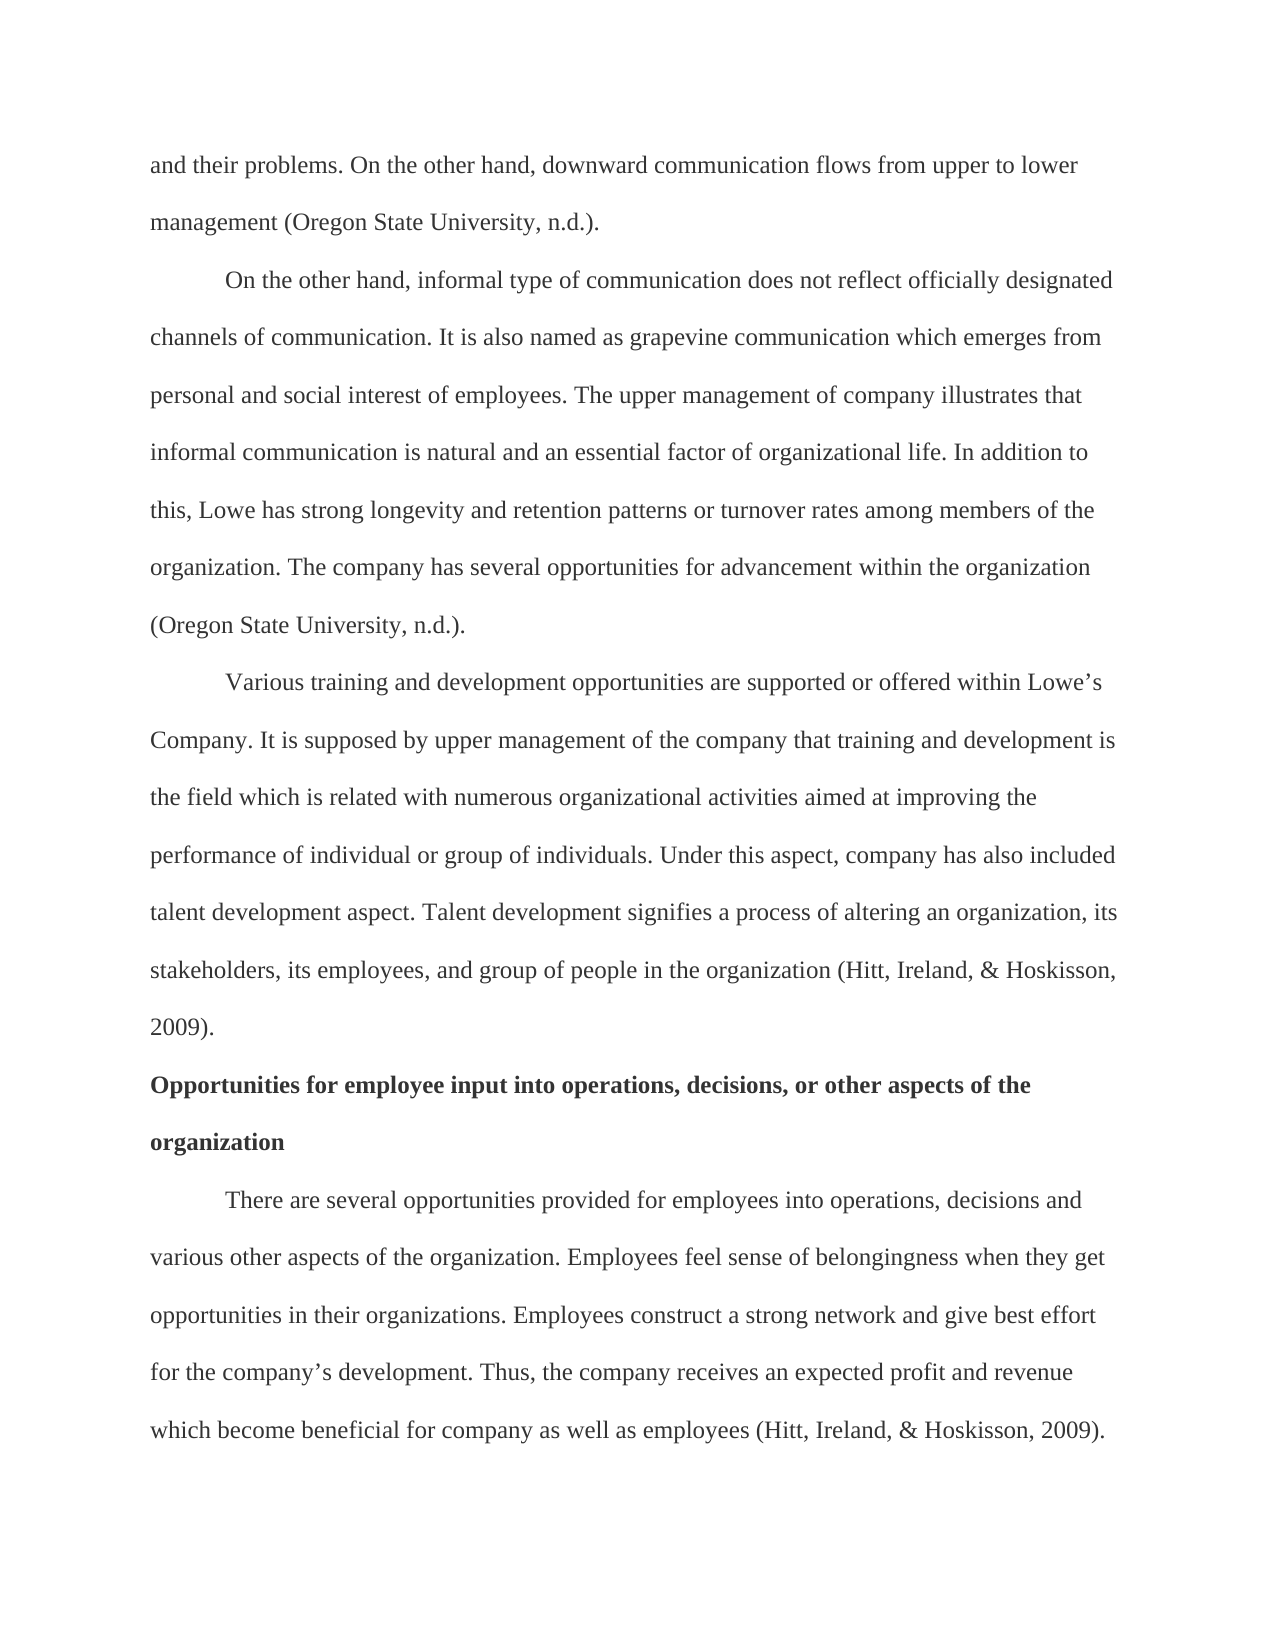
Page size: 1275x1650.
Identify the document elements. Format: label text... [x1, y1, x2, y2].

text Various training and development opportunities are supported or offered within Lowe’s Company. It is supposed by upper management of the company that training and development is the field which is related with numerous organizational activities aimed at improving the performance of individual or group of individuals. Under this aspect, company has also included talent development aspect. Talent development signifies a process of altering an organization, its stakeholders, its employees, and group of people in the organization (Hitt, Ireland, & Hoskisson, 2009). [150, 667, 1125, 1041]
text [150, 150, 1125, 236]
text There are several opportunities provided for employees into operations, decisions and various other aspects of the organization. Employees feel sense of belongingness when they get opportunities in their organizations. Employees construct a strong network and give best effort for the company’s development. Thus, the company receives an expected profit and revenue which become beneficial for company as well as employees (Hitt, Ireland, & Hoskisson, 2009). [150, 1185, 1125, 1444]
text Opportunities for employee input into operations, decisions, or other aspects of the organization [150, 1070, 1125, 1156]
text On the other hand, informal type of communication does not reflect officially designated channels of communication. It is also named as grapevine communication which emerges from personal and social interest of employees. The upper management of company illustrates that informal communication is natural and an essential factor of organizational life. In addition to this, Lowe has strong longevity and retention patterns or turnover rates among members of the organization. The company has several opportunities for advancement within the organization (Oregon State University, n.d.). [150, 265, 1125, 639]
